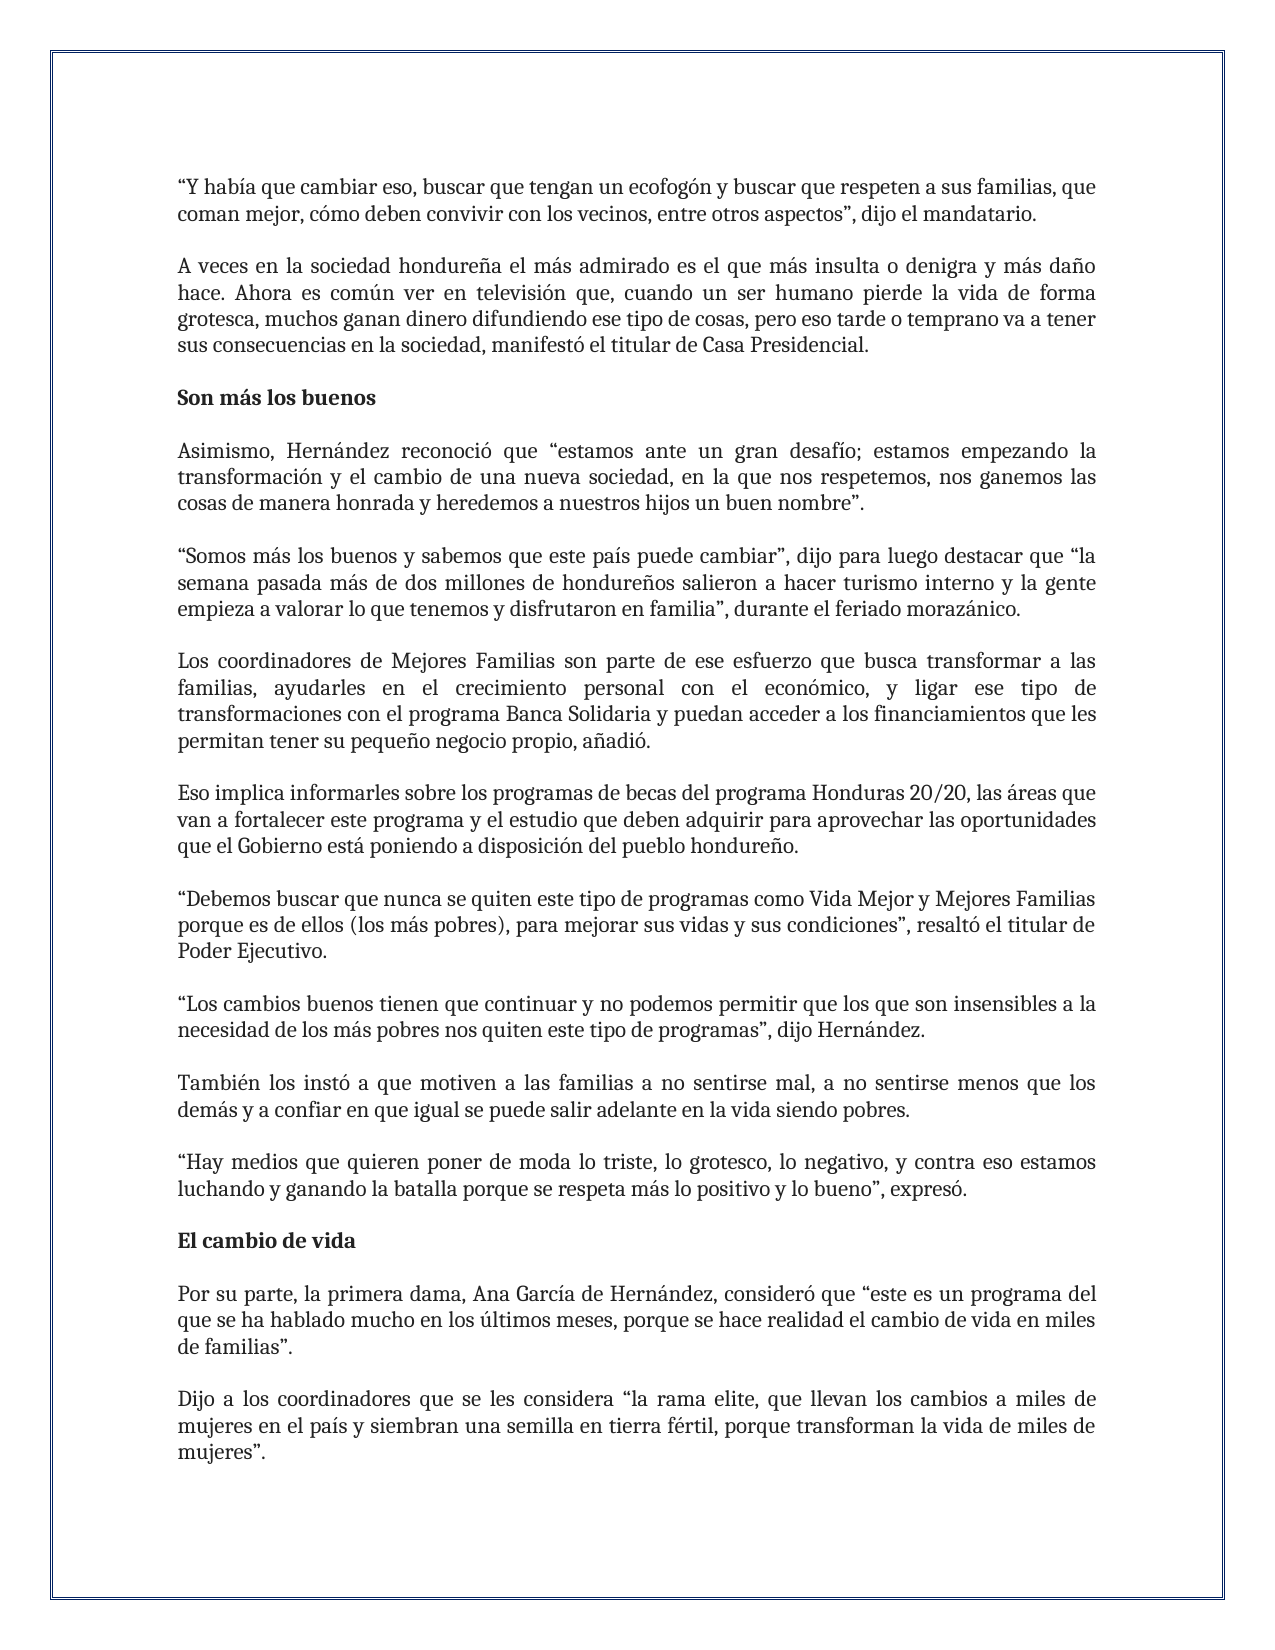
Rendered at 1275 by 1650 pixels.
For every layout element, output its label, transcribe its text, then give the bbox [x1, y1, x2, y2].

text Por su parte, la primera dama, Ana García de Hernández, consideró que “este es un programa del que se ha hablado mucho en los últimos meses, porque se hace realidad el cambio de vida en miles de familias”. [177, 1281, 1098, 1360]
text También los instó a que motiven a las familias a no sentirse mal, a no sentirse menos que los demás y a confiar en que igual se puede salir adelante en la vida siendo pobres. [177, 1070, 1098, 1123]
text Dijo a los coordinadores que se les considera “la rama elite, que llevan los cambios a miles de mujeres en el país y siembran una semilla en tierra fértil, porque transforman la vida de miles de mujeres”. [177, 1386, 1098, 1465]
text A veces en la sociedad hondureña el más admirado es el que más insulta o denigra y más daño hace. Ahora es común ver en televisión que, cuando un ser humano pierde la vida de forma grotesca, muchos ganan dinero difundiendo ese tipo de cosas, pero eso tarde o temprano va a tener sus consecuencias en la sociedad, manifestó el titular de Casa Presidencial. [177, 253, 1098, 358]
text “Y había que cambiar eso, buscar que tengan un ecofogón y buscar que respeten a sus familias, que coman mejor, cómo deben convivir con los vecinos, entre otros aspectos”, dijo el mandatario. [177, 174, 1098, 227]
text Asimismo, Hernández reconoció que “estamos ante un gran desafío; estamos empezando la transformación y el cambio de una nueva sociedad, en la que nos respetemos, nos ganemos las cosas de manera honrada y heredemos a nuestros hijos un buen nombre”. [177, 437, 1098, 517]
text Los coordinadores de Mejores Familias son parte de ese esfuerzo que busca transformar a las familias, ayudarles en el crecimiento personal con el económico, y ligar ese tipo de transformaciones con el programa Banca Solidaria y puedan acceder a los financiamientos que les permitan tener su pequeño negocio propio, añadió. [177, 648, 1098, 754]
text Son más los buenos [177, 385, 1098, 411]
text “Hay medios que quieren poner de moda lo triste, lo grotesco, lo negativo, y contra eso estamos luchando y ganando la batalla porque se respeta más lo positivo y lo bueno”, expresó. [177, 1149, 1098, 1202]
text “Somos más los buenos y sabemos que este país puede cambiar”, dijo para luego destacar que “la semana pasada más de dos millones de hondureños salieron a hacer turismo interno y la gente empieza a valorar lo que tenemos y disfrutaron en familia”, durante el feriado morazánico. [177, 543, 1098, 622]
text Eso implica informarles sobre los programas de becas del programa Honduras 20/20, las áreas que van a fortalecer este programa y el estudio que deben adquirir para aprovechar las oportunidades que el Gobierno está poniendo a disposición del pueblo hondureño. [177, 780, 1098, 859]
text “Debemos buscar que nunca se quiten este tipo de programas como Vida Mejor y Mejores Familias porque es de ellos (los más pobres), para mejorar sus vidas y sus condiciones”, resaltó el titular de Poder Ejecutivo. [177, 886, 1098, 964]
text El cambio de vida [177, 1228, 1098, 1254]
text “Los cambios buenos tienen que continuar y no podemos permitir que los que son insensibles a la necesidad de los más pobres nos quiten este tipo de programas”, dijo Hernández. [177, 991, 1098, 1044]
